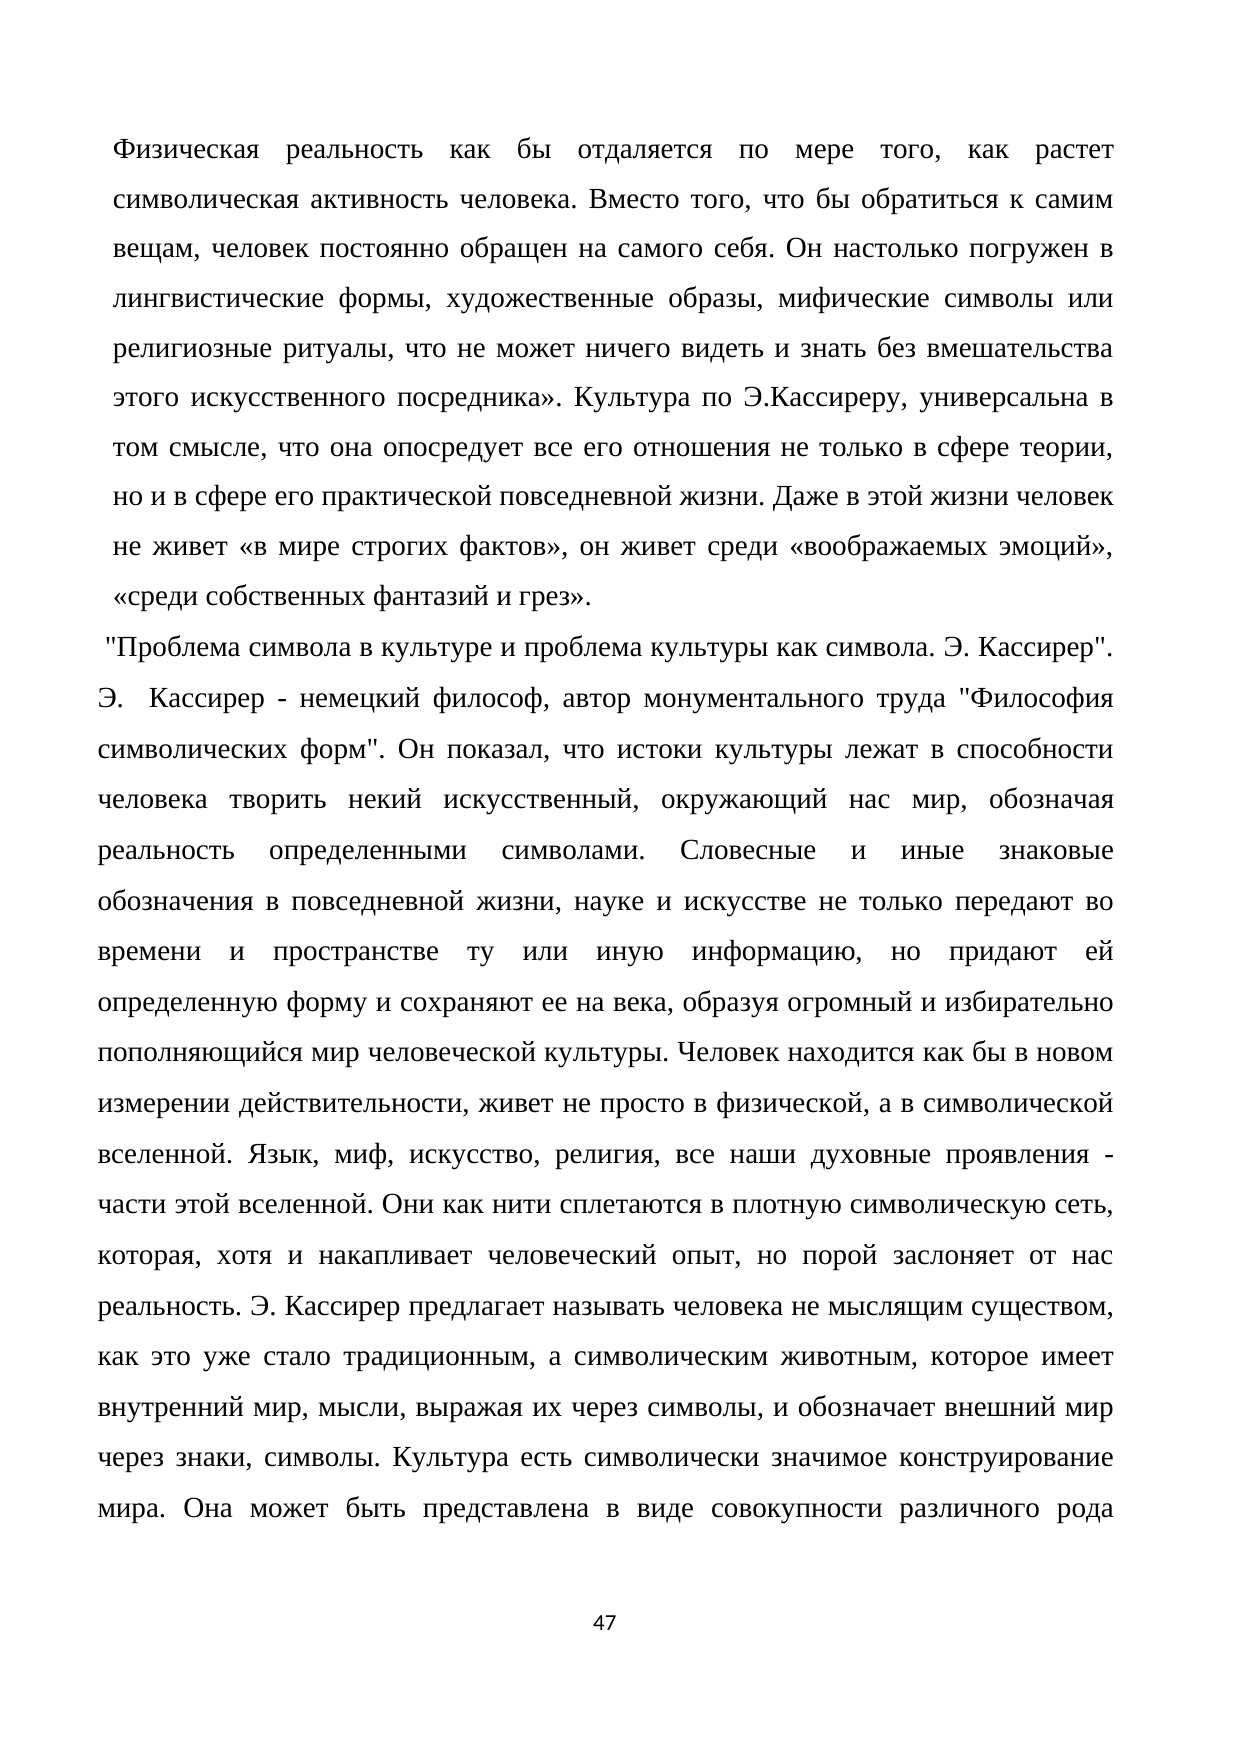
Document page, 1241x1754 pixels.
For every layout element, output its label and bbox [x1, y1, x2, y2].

text [97, 629, 1115, 1524]
text [112, 131, 1115, 611]
